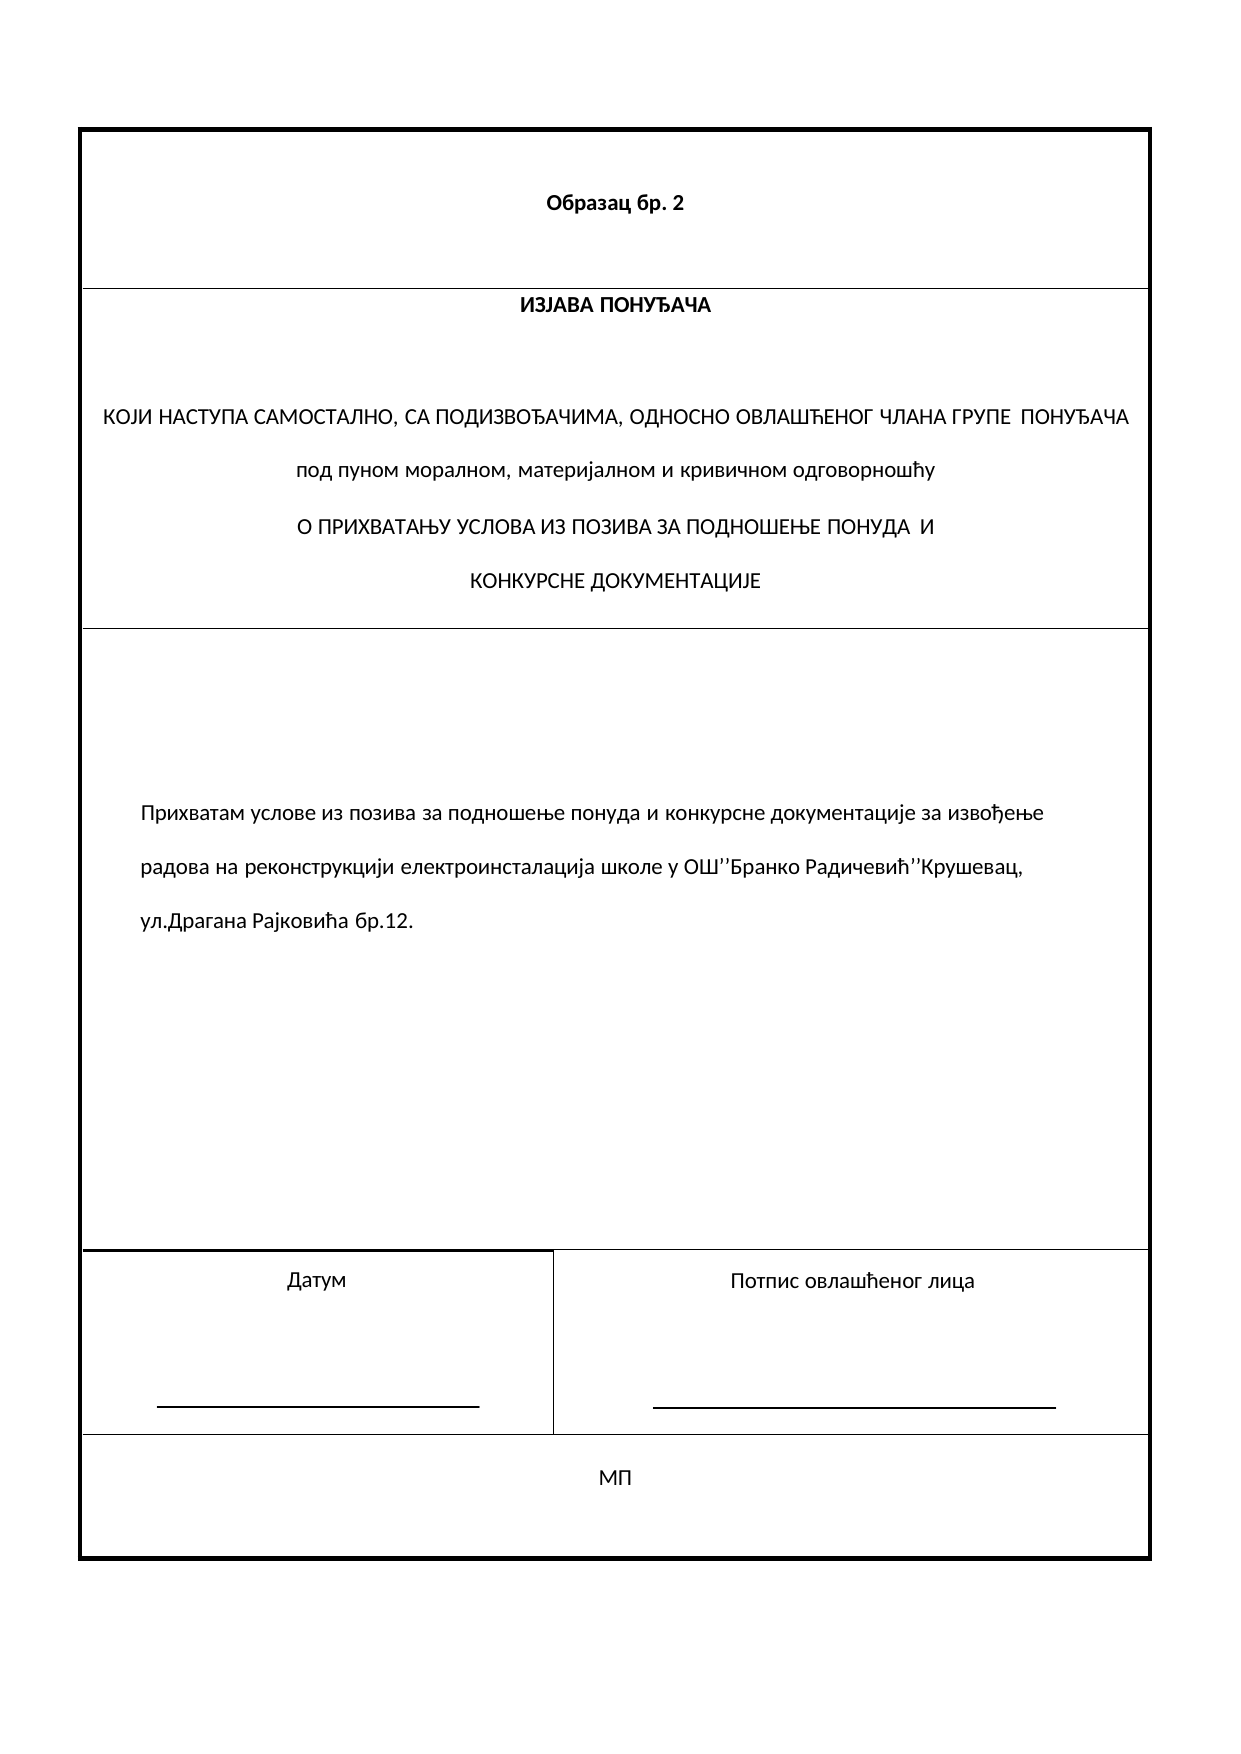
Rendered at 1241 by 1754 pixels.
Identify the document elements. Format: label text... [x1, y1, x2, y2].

table_cell Потпис овлашћеног лица [554, 1250, 1148, 1433]
table_cell МП [82, 1435, 1148, 1556]
table_header Образац бр. 2 [82, 132, 1148, 288]
table_cell ИЗЈАВА ПОНУЂАЧА КОЈИ НАСТУПА САМОСТАЛНО, СА ПОДИЗВОЂАЧИМА, ОДНОСНО ОВЛАШЋЕНОГ ЧЛАНА ГРУПЕ ПОНУЂАЧА под пуном моралном, материјалном и кривичном одговорношћу О ПРИХВАТАЊУ УСЛОВА ИЗ ПОЗИВА ЗА ПОДНОШЕЊЕ ПОНУДА И КОНКУРСНЕ ДОКУМЕНТАЦИЈЕ [82, 289, 1148, 628]
table_cell Датум [82, 1250, 553, 1433]
table_cell Прихватам услове из позива за подношење понуда и конкурсне документације за извођење радова на реконструкцији електроинсталација школе у ОШ’’Бранко Радичевић’’Крушевац, ул.Драгана Рајковића бр.12. [82, 629, 1148, 1249]
